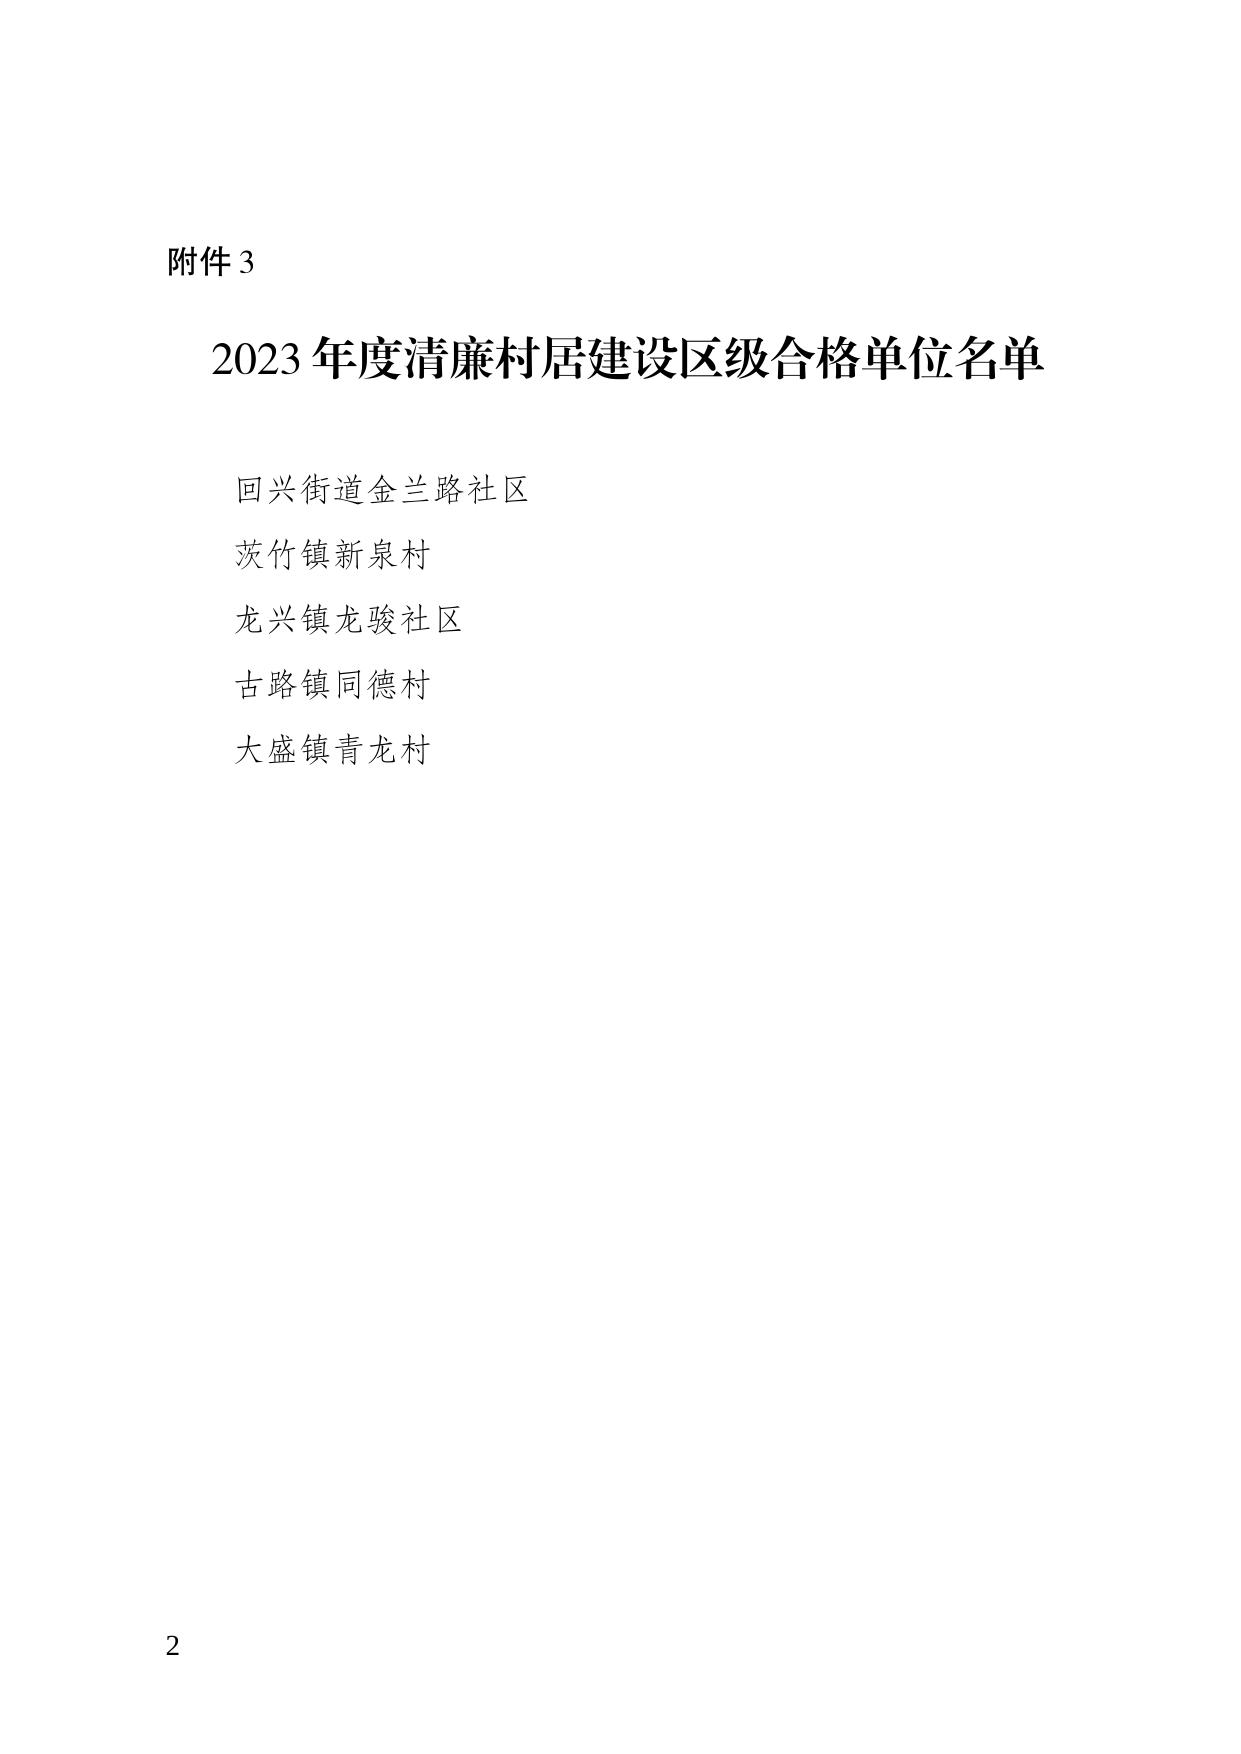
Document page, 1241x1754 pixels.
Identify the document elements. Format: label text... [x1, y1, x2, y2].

text 茨竹镇新泉村 [165, 524, 1087, 589]
subtitle 2023年度清廉村居建设区级合格单位名单 [165, 329, 1087, 394]
text 大盛镇青龙村 [165, 719, 1087, 784]
text 古路镇同德村 [165, 654, 1087, 719]
text 回兴街道金兰路社区 [165, 459, 1087, 524]
text 龙兴镇龙骏社区 [165, 589, 1087, 654]
subtitle 附件3 [165, 231, 1087, 296]
